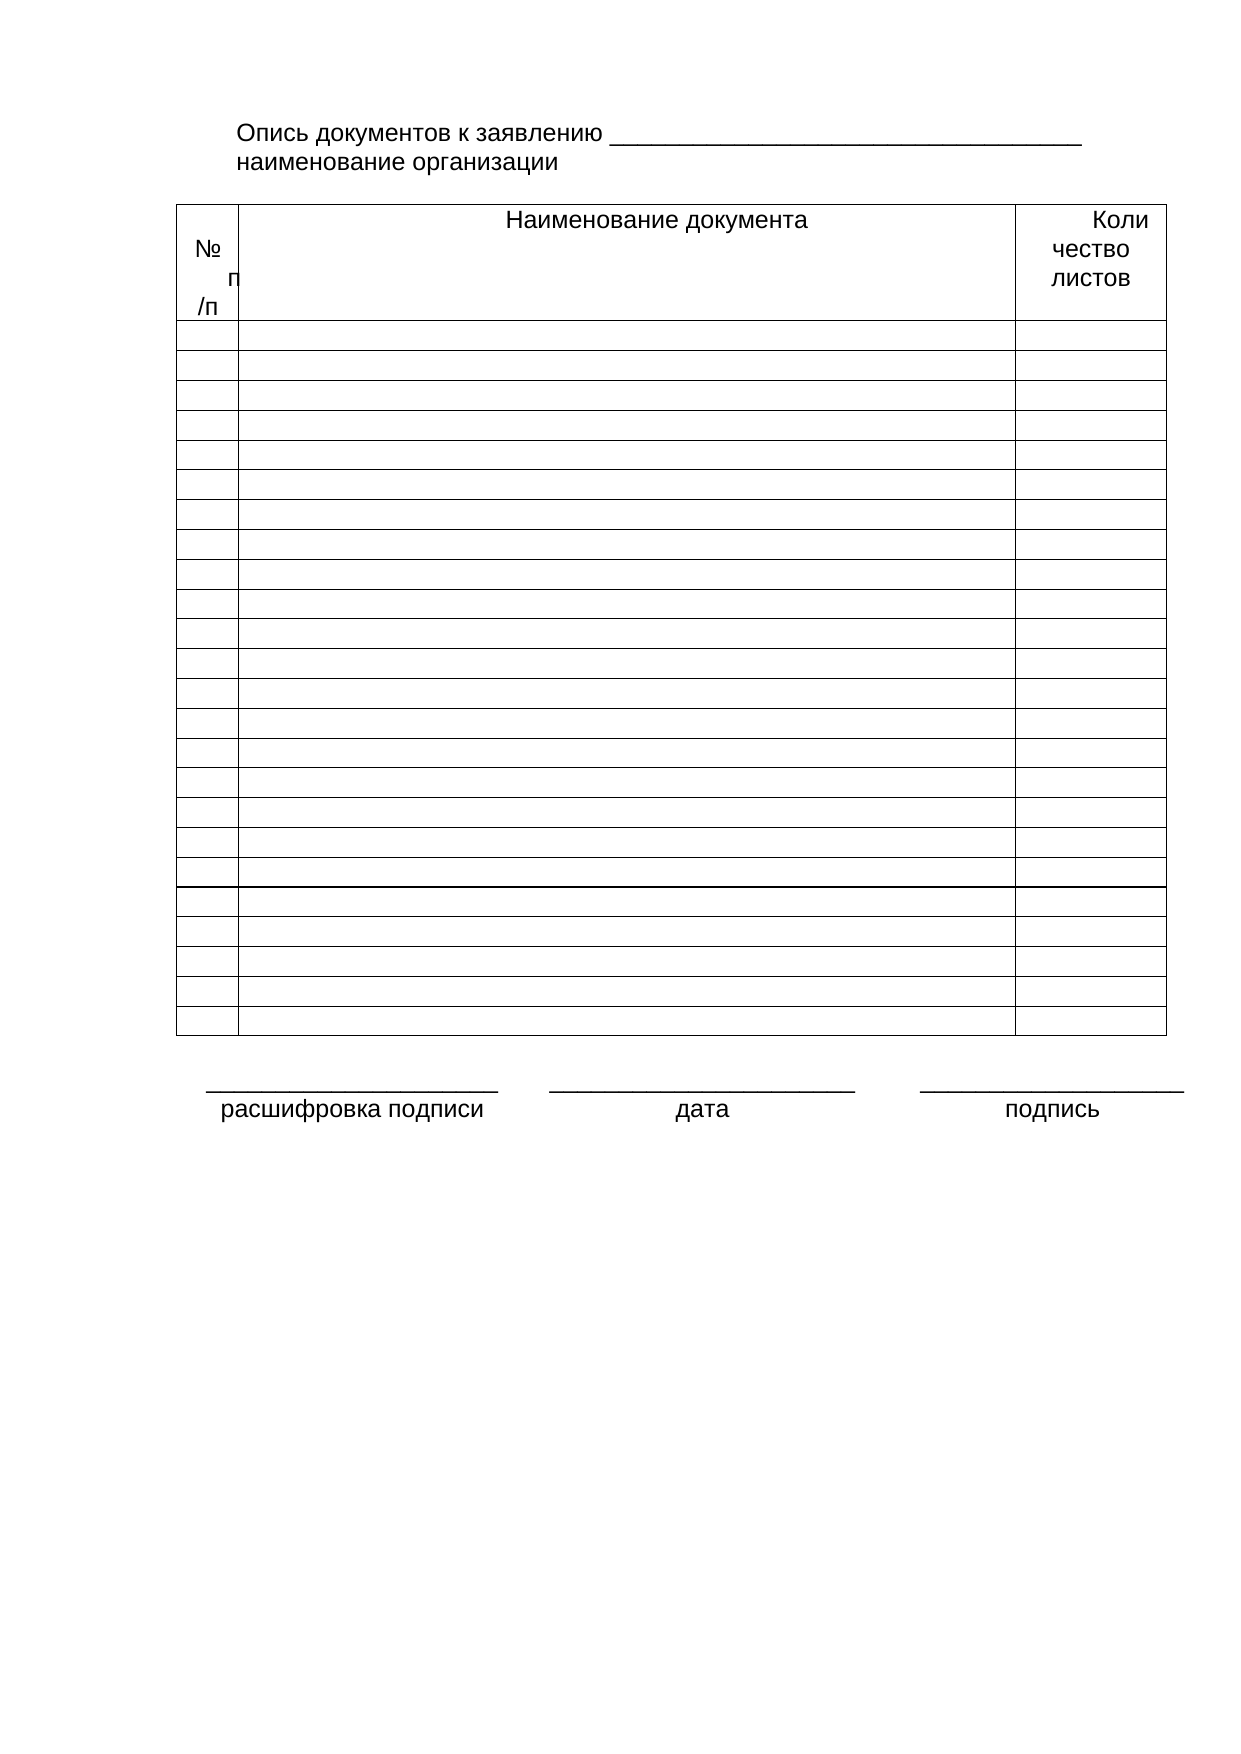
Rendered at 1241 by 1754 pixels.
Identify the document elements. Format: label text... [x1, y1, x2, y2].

table_cell [239, 649, 1015, 678]
table_cell [1016, 321, 1166, 350]
table_cell [1016, 351, 1166, 380]
table_cell [177, 679, 238, 708]
table_cell [177, 619, 238, 648]
table_cell [239, 828, 1015, 857]
table_cell [1016, 977, 1166, 1006]
table_cell [177, 768, 238, 797]
table_cell [1016, 828, 1166, 857]
table_cell [177, 947, 238, 976]
table_cell [239, 858, 1015, 886]
table_header ___________________ подпись [877, 1065, 1227, 1123]
table_cell [1016, 560, 1166, 588]
table_cell [177, 500, 238, 529]
table_cell [239, 888, 1015, 916]
table_cell [239, 977, 1015, 1006]
table_cell [1016, 917, 1166, 946]
table_cell [177, 917, 238, 946]
table_header Наименование документа [239, 205, 1015, 320]
table_header № п/п [177, 205, 238, 320]
table_cell [177, 828, 238, 857]
table_cell [1016, 590, 1166, 618]
table_cell [1016, 798, 1166, 827]
table_header Количество листов [1016, 205, 1166, 320]
table_cell [239, 709, 1015, 737]
text Опись документов к заявлению __________________________________ [177, 118, 1181, 147]
table_cell [177, 798, 238, 827]
table_cell [177, 590, 238, 618]
table_cell [177, 351, 238, 380]
table_cell [1016, 381, 1166, 410]
table_cell [1016, 947, 1166, 976]
table_cell [1016, 888, 1166, 916]
table_cell [177, 858, 238, 886]
table_cell [177, 739, 238, 767]
table_cell [239, 590, 1015, 618]
table_cell [239, 441, 1015, 469]
table_cell [1016, 739, 1166, 767]
table_cell [1016, 411, 1166, 439]
table_header ______________________ дата [527, 1065, 877, 1123]
table_cell [239, 798, 1015, 827]
table_cell [177, 649, 238, 678]
table_cell [239, 321, 1015, 350]
table_cell [239, 768, 1015, 797]
table_cell [239, 530, 1015, 559]
table_cell [1016, 500, 1166, 529]
table_cell [239, 560, 1015, 588]
table_cell [177, 470, 238, 499]
table_cell [1016, 858, 1166, 886]
table_cell [239, 411, 1015, 439]
table_cell [177, 709, 238, 737]
text наименование организации [177, 147, 1181, 176]
table_cell [239, 351, 1015, 380]
table_cell [177, 977, 238, 1006]
table_cell [239, 679, 1015, 708]
table_cell [239, 947, 1015, 976]
table_cell [177, 381, 238, 410]
table_cell [177, 321, 238, 350]
table_cell [177, 888, 238, 916]
table_cell [1016, 619, 1166, 648]
table_cell [239, 917, 1015, 946]
table_cell [239, 739, 1015, 767]
table_cell [1016, 441, 1166, 469]
table_cell [1016, 470, 1166, 499]
table_header _____________________ расшифровка подписи [177, 1065, 527, 1123]
table_cell [177, 411, 238, 439]
table_cell [239, 381, 1015, 410]
table_cell [1016, 1007, 1166, 1035]
table_cell [1016, 530, 1166, 559]
table_cell [177, 1007, 238, 1035]
table_cell [177, 560, 238, 588]
table_cell [239, 619, 1015, 648]
table_cell [177, 530, 238, 559]
table_cell [239, 470, 1015, 499]
table_cell [1016, 679, 1166, 708]
table_cell [177, 441, 238, 469]
table_cell [1016, 768, 1166, 797]
table_cell [1016, 709, 1166, 737]
table_cell [239, 500, 1015, 529]
table_cell [239, 1007, 1015, 1035]
table_cell [1016, 649, 1166, 678]
